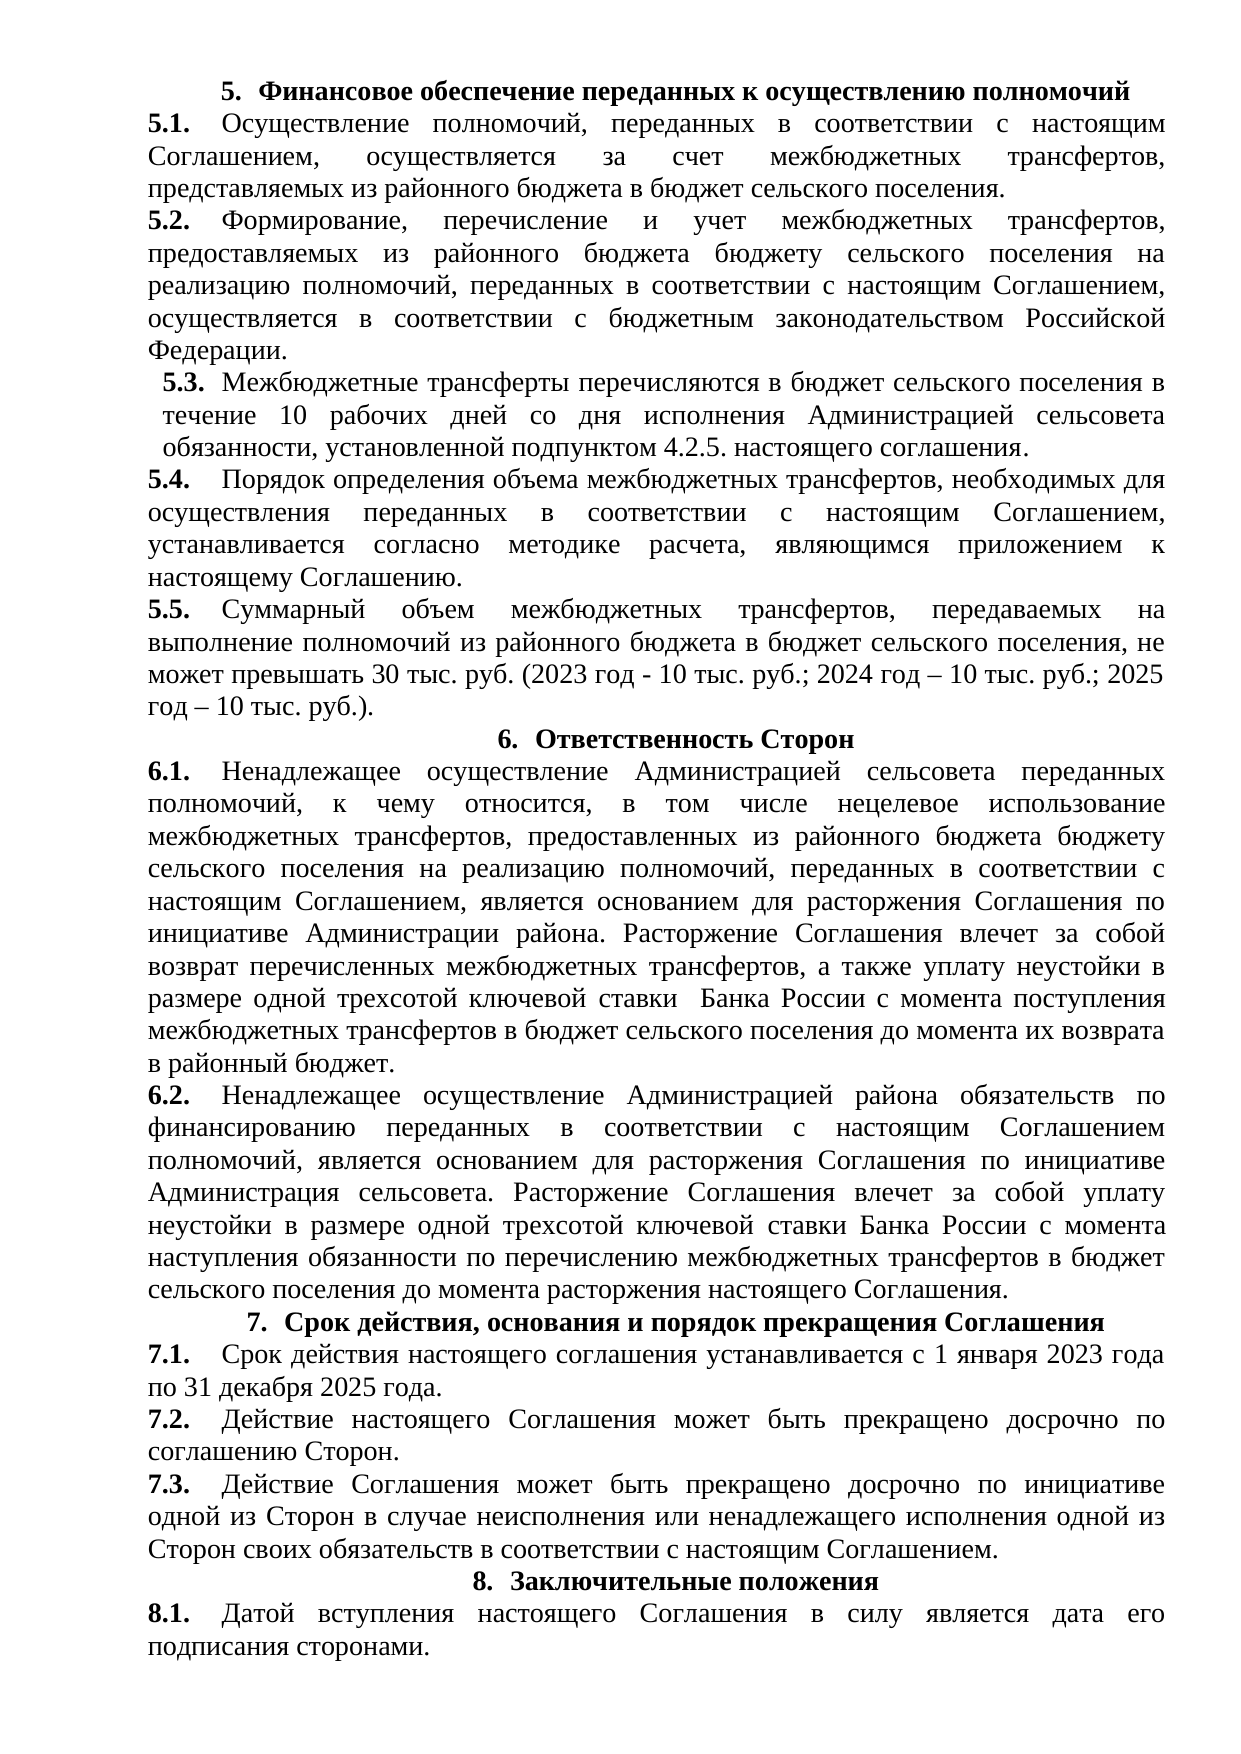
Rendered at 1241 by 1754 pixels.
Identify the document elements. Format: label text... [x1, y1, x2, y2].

list Осуществление полномочий, переданных в соответствии с настоящим Соглашением, осуществляется за счет межбюджетных трансфертов, представляемых из районного бюджета в бюджет сельского поселения. [148, 106, 1167, 203]
list Формирование, перечисление и учет межбюджетных трансфертов, предоставляемых из районного бюджета бюджету сельского поселения на реализацию полномочий, переданных в соответствии с настоящим Соглашением, осуществляется в соответствии с бюджетным законодательством Российской Федерации. [148, 203, 1167, 365]
list Датой вступления настоящего Соглашения в силу является дата его подписания сторонами. [148, 1596, 1167, 1661]
list Действие Соглашения может быть прекращено досрочно по инициативе одной из Сторон в случае неисполнения или ненадлежащего исполнения одной из Сторон своих обязательств в соответствии с настоящим Соглашением. [148, 1467, 1167, 1564]
list Межбюджетные трансферты перечисляются в бюджет сельского поселения в течение 10 рабочих дней со дня исполнения Администрацией сельсовета обязанности, установленной подпунктом 4.2.5. настоящего соглашения. [162, 365, 1167, 463]
list Действие настоящего Соглашения может быть прекращено досрочно по соглашению Сторон. [148, 1402, 1167, 1467]
list Ненадлежащее осуществление Администрацией сельсовета переданных полномочий, к чему относится, в том числе нецелевое использование межбюджетных трансфертов, предоставленных из районного бюджета бюджету сельского поселения на реализацию полномочий, переданных в соответствии с настоящим Соглашением, является основанием для расторжения Соглашения по инициативе Администрации района. Расторжение Соглашения влечет за собой возврат перечисленных межбюджетных трансфертов, а также уплату неустойки в размере одной трехсотой ключевой ставки Банка России с момента поступления межбюджетных трансфертов в бюджет сельского поселения до момента их возврата в районный бюджет. [148, 754, 1167, 1078]
list Суммарный объем межбюджетных трансфертов, передаваемых на выполнение полномочий из районного бюджета в бюджет сельского поселения, не может превышать 30 тыс. руб. (2023 год - 10 тыс. руб.; 2024 год – 10 тыс. руб.; 2025 год – 10 тыс. руб.). [148, 592, 1167, 722]
list Срок действия, основания и порядок прекращения Соглашения [185, 1305, 1167, 1337]
list Порядок определения объема межбюджетных трансфертов, необходимых для осуществления переданных в соответствии с настоящим Соглашением, устанавливается согласно методике расчета, являющимся приложением к настоящему Соглашению. [148, 463, 1167, 592]
list Финансовое обеспечение переданных к осуществлению полномочий [185, 74, 1167, 106]
list Ответственность Сторон [185, 722, 1167, 754]
list Ненадлежащее осуществление Администрацией района обязательств по финансированию переданных в соответствии с настоящим Соглашением полномочий, является основанием для расторжения Соглашения по инициативе Администрация сельсовета. Расторжение Соглашения влечет за собой уплату неустойки в размере одной трехсотой ключевой ставки Банка России с момента наступления обязанности по перечислению межбюджетных трансфертов в бюджет сельского поселения до момента расторжения настоящего Соглашения. [148, 1078, 1167, 1305]
list Заключительные положения [185, 1564, 1167, 1596]
list Срок действия настоящего соглашения устанавливается с 1 января 2023 года по 31 декабря 2025 года. [148, 1337, 1167, 1402]
